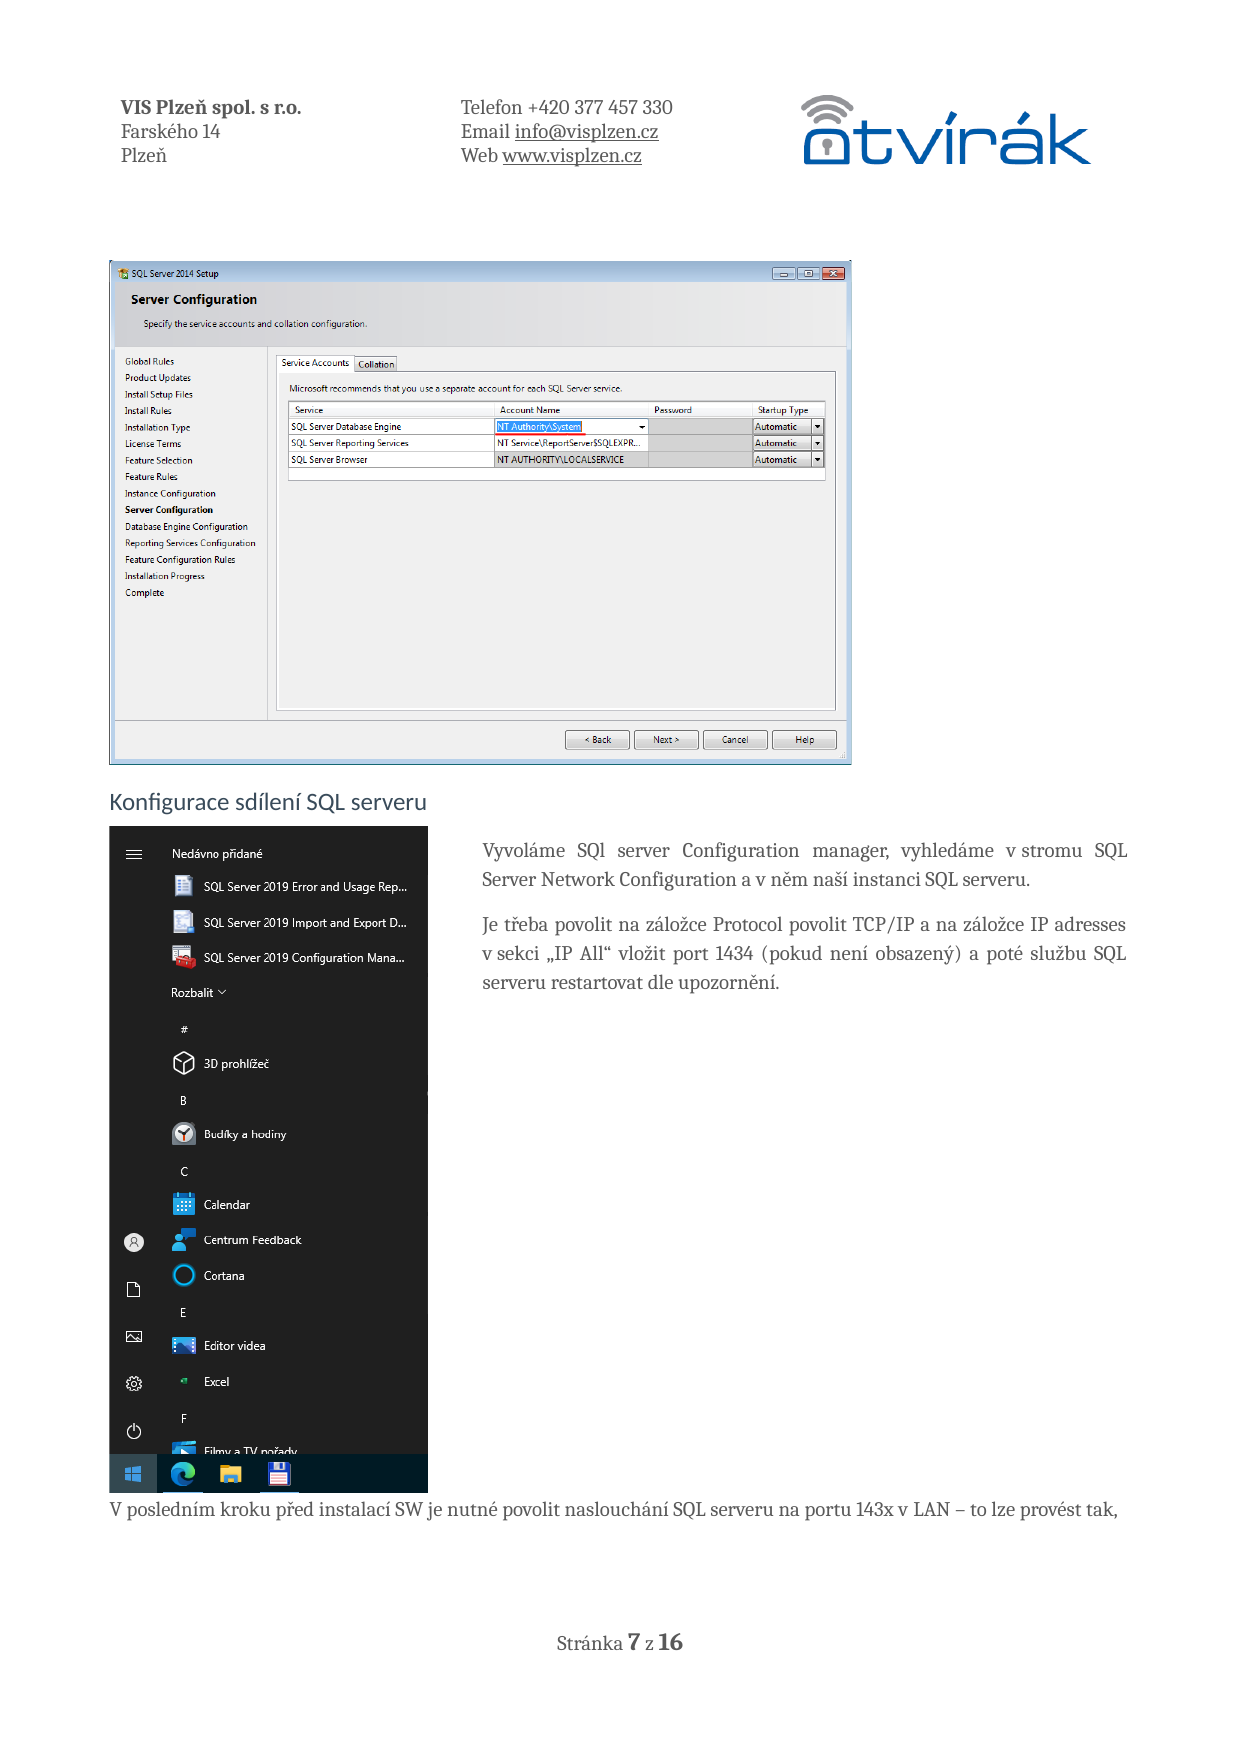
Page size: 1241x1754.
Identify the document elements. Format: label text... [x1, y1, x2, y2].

subtitle Konfigurace sdílení SQL serveru [109, 786, 1131, 817]
picture [109, 260, 852, 765]
picture [109, 826, 428, 1493]
picture [800, 95, 1092, 165]
